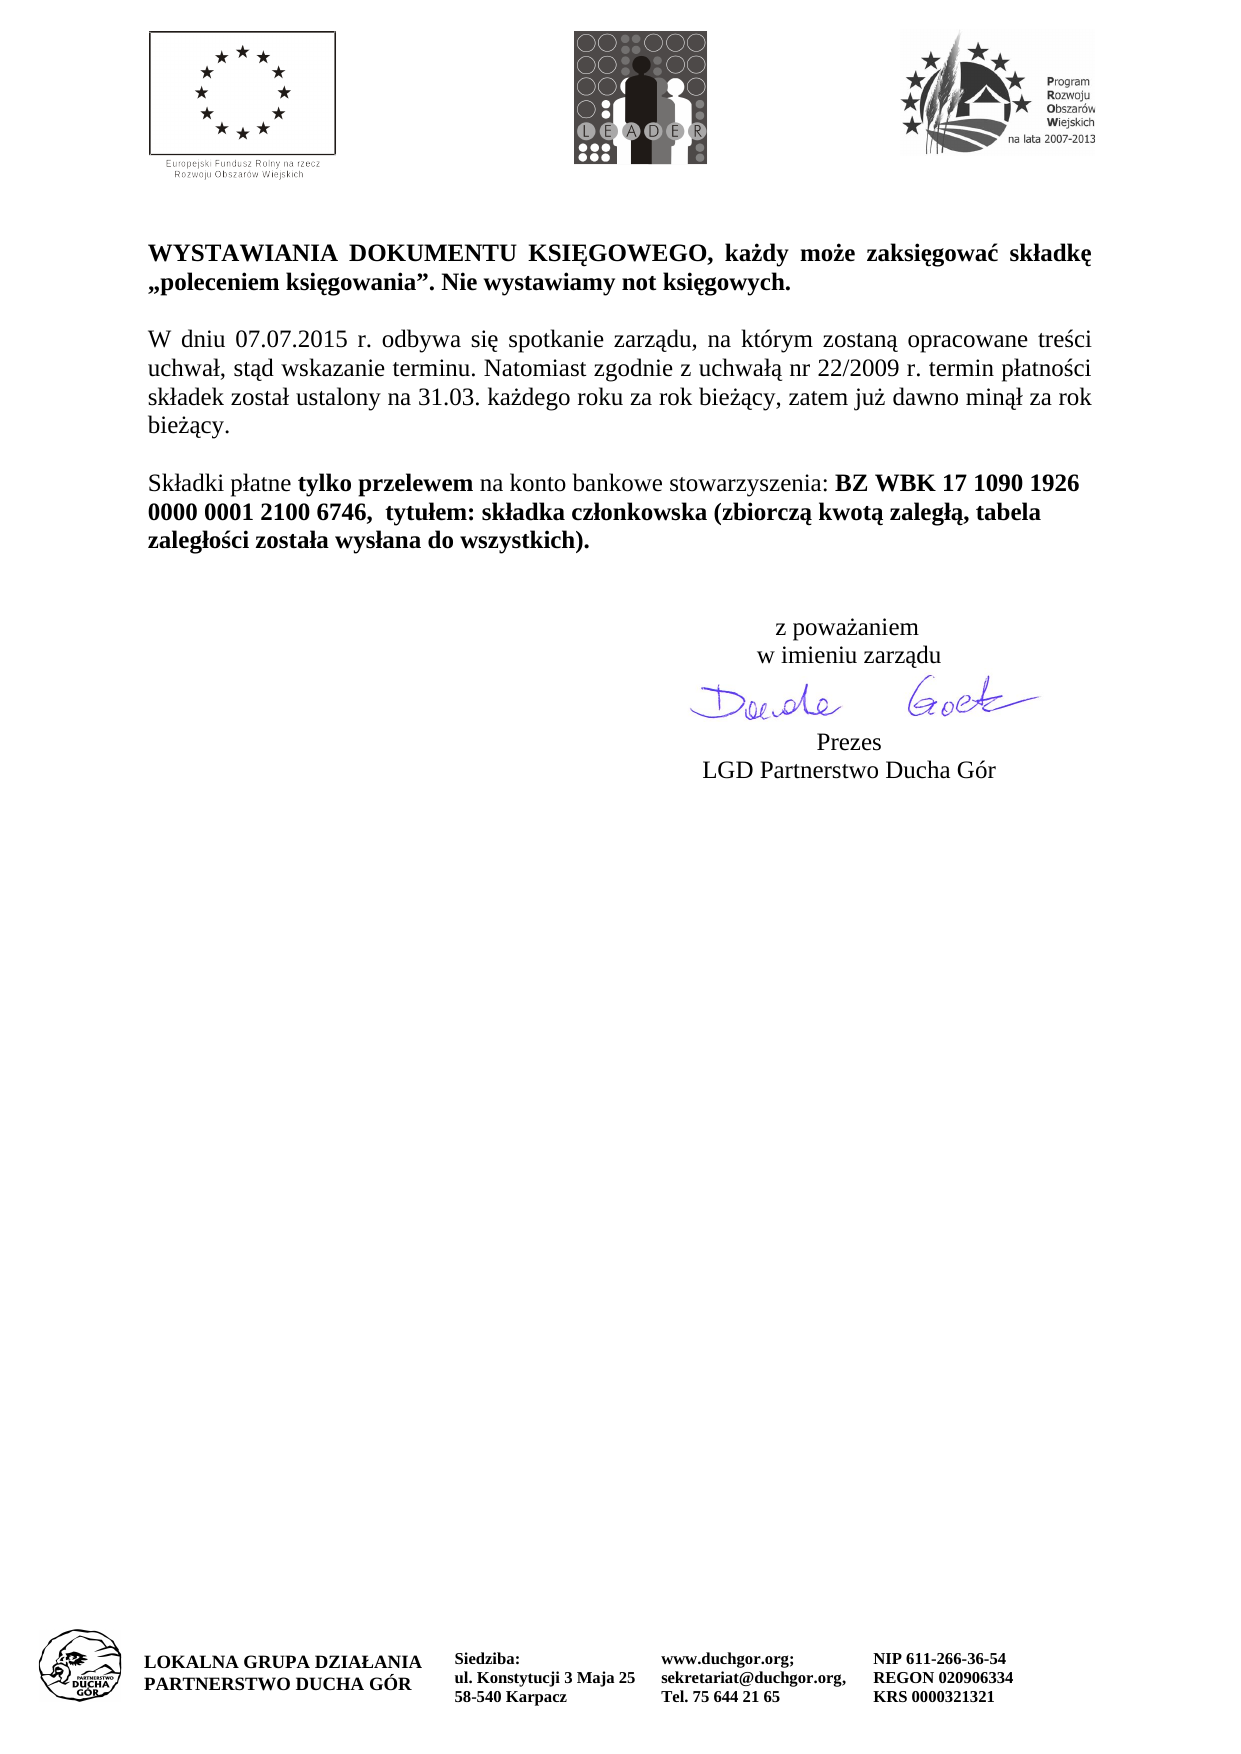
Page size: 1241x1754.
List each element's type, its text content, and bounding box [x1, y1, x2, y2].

picture [38, 1629, 122, 1702]
picture [687, 669, 1044, 722]
text z poważaniem [664, 612, 1093, 640]
text w imieniu zarządu [148, 640, 1093, 669]
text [148, 238, 1093, 295]
text W dniu 07.07.2015 r. odbywa się spotkanie zarządu, na którym zostaną opracowane treści uchwał, stąd wskazanie terminu. Natomiast zgodnie z uchwałą nr 22/2009 r. termin płatności składek został ustalony na 31.03. każdego roku za rok bieżący, zatem już dawno minął za rok bieżący. [148, 324, 1093, 439]
text LGD Partnerstwo Ducha Gór [148, 755, 1093, 784]
text Prezes [148, 727, 1093, 755]
text Składki płatne tylko przelewem na konto bankowe stowarzyszenia: BZ WBK 17 1090 1926 0000 0001 2100 6746, tytułem: składka członkowska (zbiorczą kwotą zaległą, tabela zaległości została wysłana do wszystkich). [148, 468, 1093, 554]
